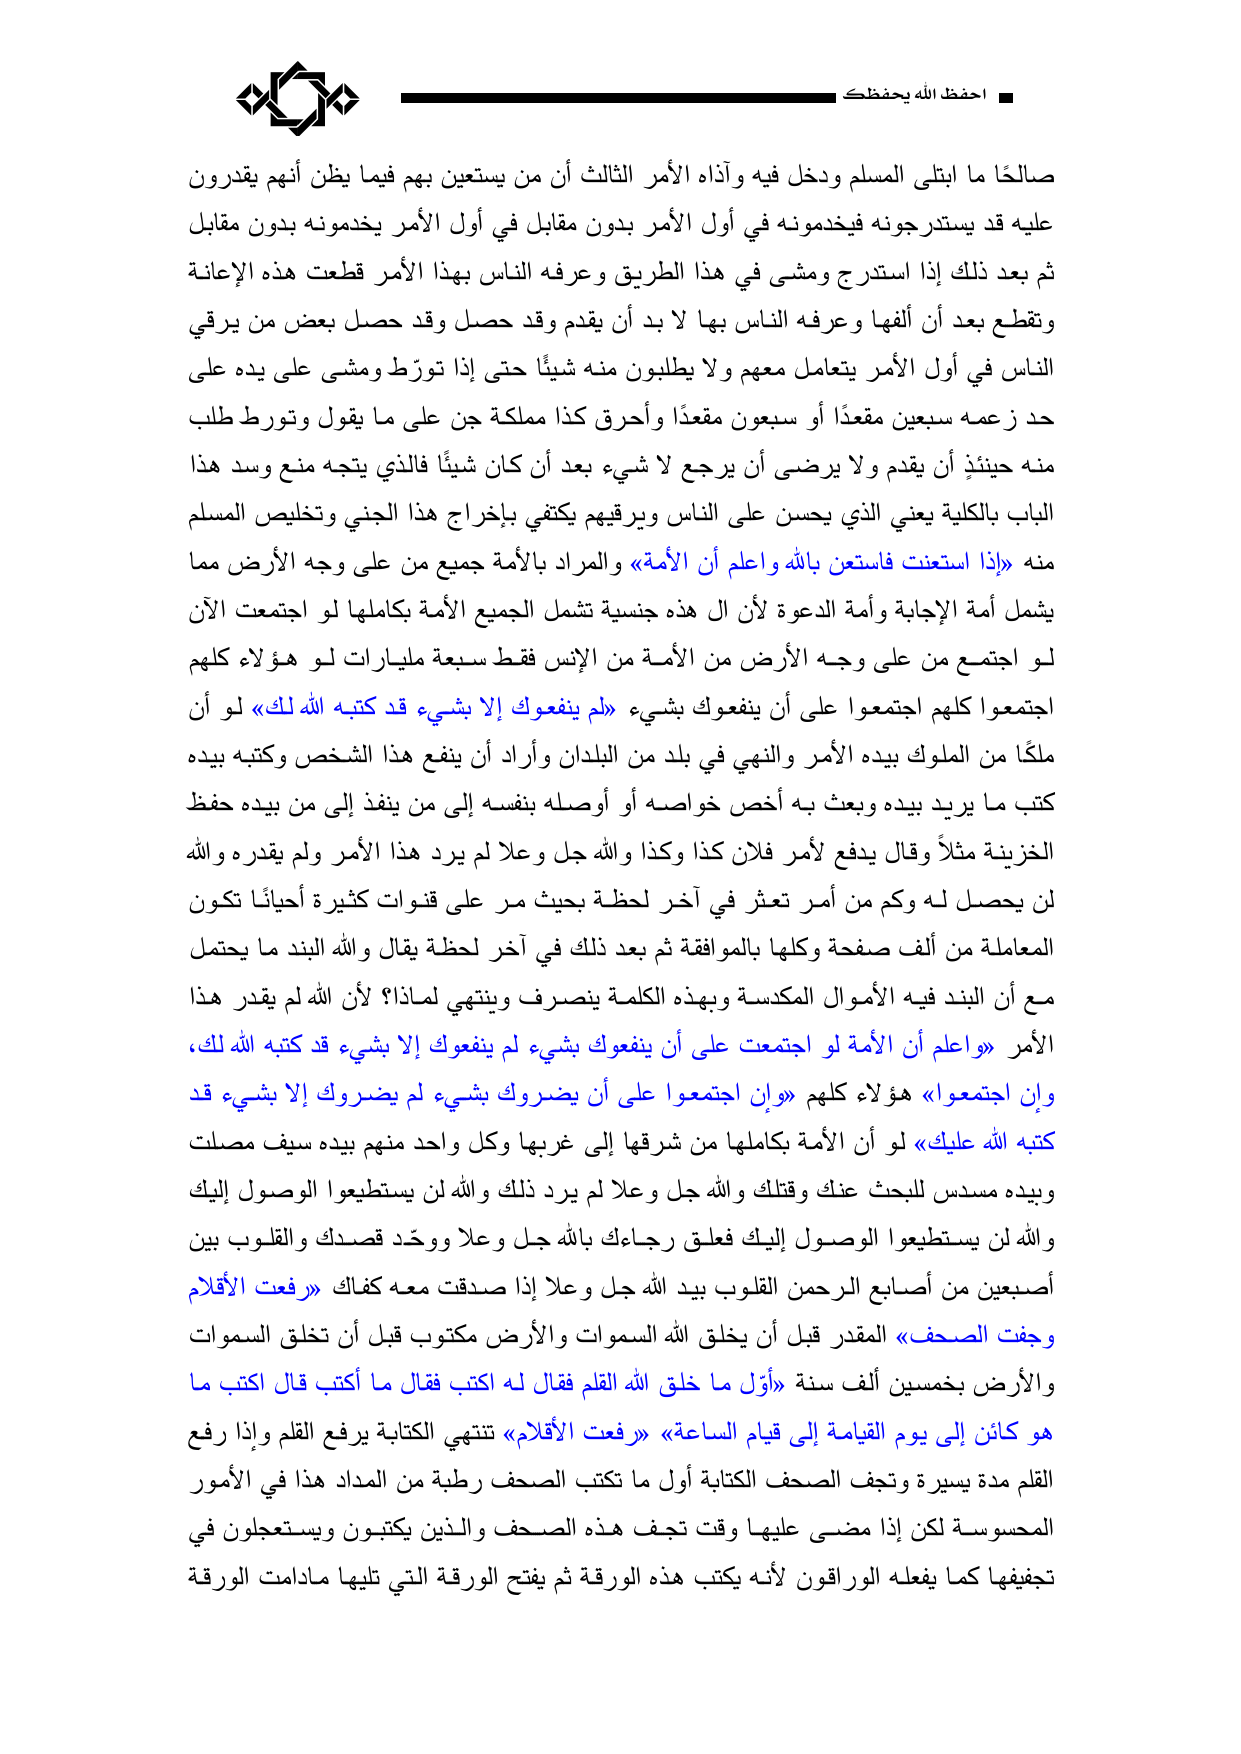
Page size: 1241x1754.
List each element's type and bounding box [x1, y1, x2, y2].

text [187, 150, 1053, 1600]
